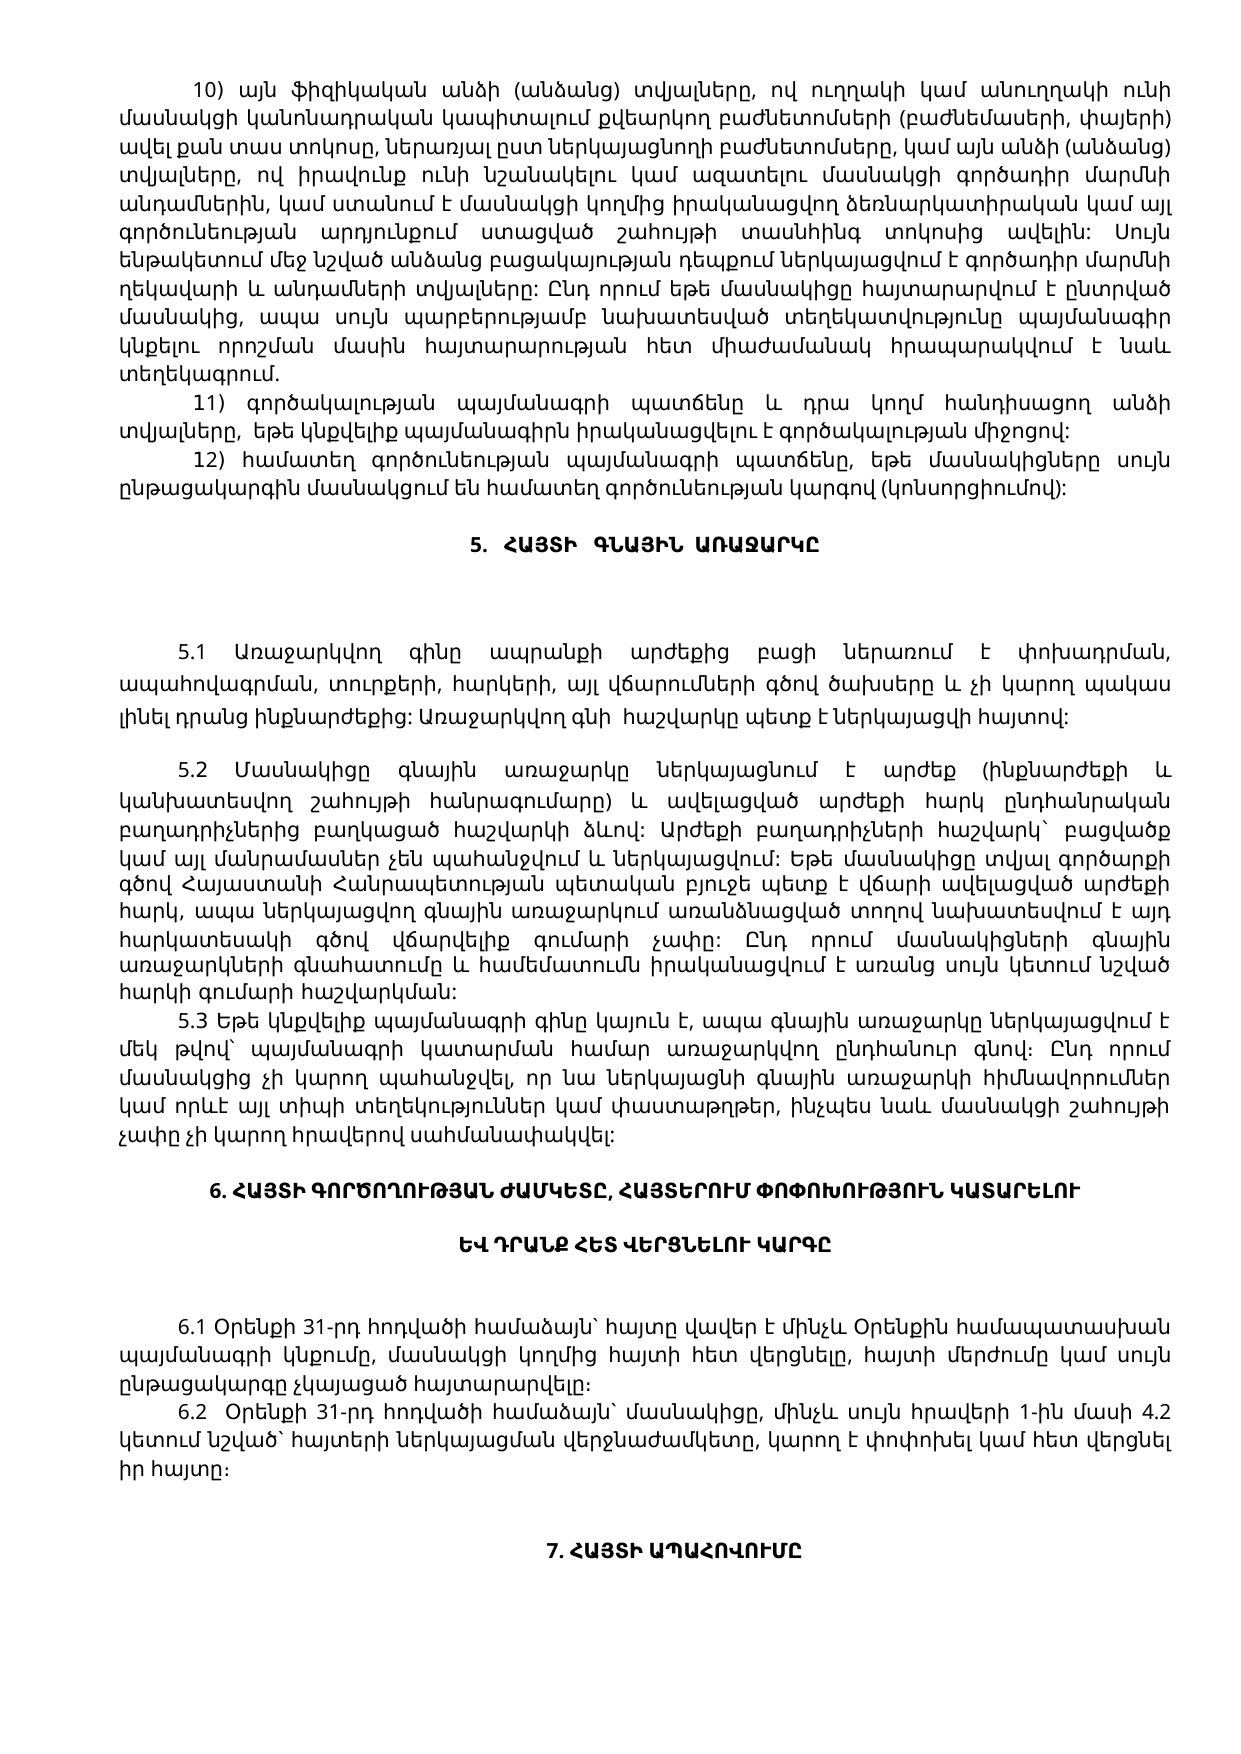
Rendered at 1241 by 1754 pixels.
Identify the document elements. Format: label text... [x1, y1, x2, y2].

text 6.1 Օրենքի 31-րդ հոդվածի համաձայն` հայտը վավեր է մինչև Օրենքին համապատասխան պայմանագրի կնքումը, մասնակցի կողմից հայտի հետ վերցնելը, հայտի մերժումը կամ սույն ընթացակարգը չկայացած հայտարարվելը։ [118, 1312, 1171, 1397]
text 7. ՀԱՅՏԻ ԱՊԱՀՈՎՈՒՄԸ [118, 1536, 1171, 1564]
text 5.3 Եթե կնքվելիք պայմանագրի գինը կայուն է, ապա գնային առաջարկը ներկայացվում է մեկ թվով՝ պայմանագրի կատարման համար առաջարկվող ընդհանուր գնով։ Ընդ որում մասնակցից չի կարող պահանջվել, որ նա ներկայացնի գնային առաջարկի հիմնավորումներ կամ որևէ այլ տիպի տեղեկություններ կամ փաստաթղթեր, ինչպես նաև մասնակցի շահույթի չափը չի կարող հրավերով սահմանափակվել: [118, 1006, 1171, 1148]
text 5. ՀԱՅՏԻ ԳՆԱՅԻՆ ԱՌԱՋԱՐԿԸ [118, 530, 1171, 558]
text 5.1 Առաջարկվող գինը ապրանքի արժեքից բացի ներառում է փոխադրման, ապահովագրման, տուրքերի, հարկերի, այլ վճարումների գծով ծախսերը և չի կարող պակաս լինել դրանց ինքնարժեքից: Առաջարկվող գնի հաշվարկը պետք է ներկայացվի հայտով: [118, 637, 1171, 731]
text 6.2 Օրենքի 31-րդ հոդվածի համաձայն` մասնակիցը, մինչև սույն հրավերի 1-ին մասի 4.2 կետում նշված` հայտերի ներկայացման վերջնաժամկետը, կարող է փոփոխել կամ հետ վերցնել իր հայտը։ [118, 1397, 1171, 1482]
text 10) այն ֆիզիկական անձի (անձանց) տվյալները, ով ուղղակի կամ անուղղակի ունի մասնակցի կանոնադրական կապիտալում քվեարկող բաժնետոմսերի (բաժնեմասերի, փայերի) ավել քան տաս տոկոսը, ներառյալ ըստ ներկայացնողի բաժնետոմսերը, կամ այն անձի (անձանց) տվյալները, ով իրավունք ունի նշանակելու կամ ազատելու մասնակցի գործադիր մարմնի անդամներին, կամ ստանում է մասնակցի կողմից իրականացվող ձեռնարկատիրական կամ այլ գործունեության արդյունքում ստացված շահույթի տասնհինգ տոկոսից ավելին: Սույն ենթակետում մեջ նշված անձանց բացակայության դեպքում ներկայացվում է գործադիր մարմնի ղեկավարի և անդամների տվյալները: Ընդ որում եթե մասնակիցը հայտարարվում է ընտրված մասնակից, ապա սույն պարբերությամբ նախատեսված տեղեկատվությունը պայմանագիր կնքելու որոշման մասին հայտարարության հետ միաժամանակ հրապարակվում է նաև տեղեկագրում. [118, 75, 1171, 388]
text 5.2 Մասնակիցը գնային առաջարկը ներկայացնում է արժեք (ինքնարժեքի և կանխատեսվող շահույթի հանրագումարը) և ավելացված արժեքի հարկ ընդհանրական բաղադրիչներից բաղկացած հաշվարկի ձևով: Արժեքի բաղադրիչների հաշվարկ` բացվածք կամ այլ մանրամասներ չեն պահանջվում և ներկայացվում: Եթե մասնակիցը տվյալ գործարքի գծով Հայաստանի Հանրապետության պետական բյուջե պետք է վճարի ավելացված արժեքի հարկ, ապա ներկայացվող գնային առաջարկում առանձնացված տողով նախատեսվում է այդ հարկատեսակի գծով վճարվելիք գումարի չափը: Ընդ որում մասնակիցների գնային առաջարկների գնահատումը և համեմատումն իրականացվում է առանց սույն կետում նշված հարկի գումարի հաշվարկման: [118, 756, 1171, 1006]
text ԵՎ ԴՐԱՆՔ ՀԵՏ ՎԵՐՑՆԵԼՈՒ ԿԱՐԳԸ [118, 1230, 1171, 1258]
text 11) գործակալության պայմանագրի պատճենը և դրա կողմ հանդիսացող անձի տվյալները, եթե կնքվելիք պայմանագիրն իրականացվելու է գործակալության միջոցով: [118, 388, 1171, 445]
text 6. ՀԱՅՏԻ ԳՈՐԾՈՂՈՒԹՅԱՆ ԺԱՄԿԵՏԸ, ՀԱՅՏԵՐՈՒՄ ՓՈՓՈԽՈՒԹՅՈՒՆ ԿԱՏԱՐԵԼՈՒ [118, 1177, 1171, 1205]
text 12) համատեղ գործունեության պայմանագրի պատճենը, եթե մասնակիցները սույն ընթացակարգին մասնակցում են համատեղ գործունեության կարգով (կոնսորցիումով): [118, 445, 1171, 502]
